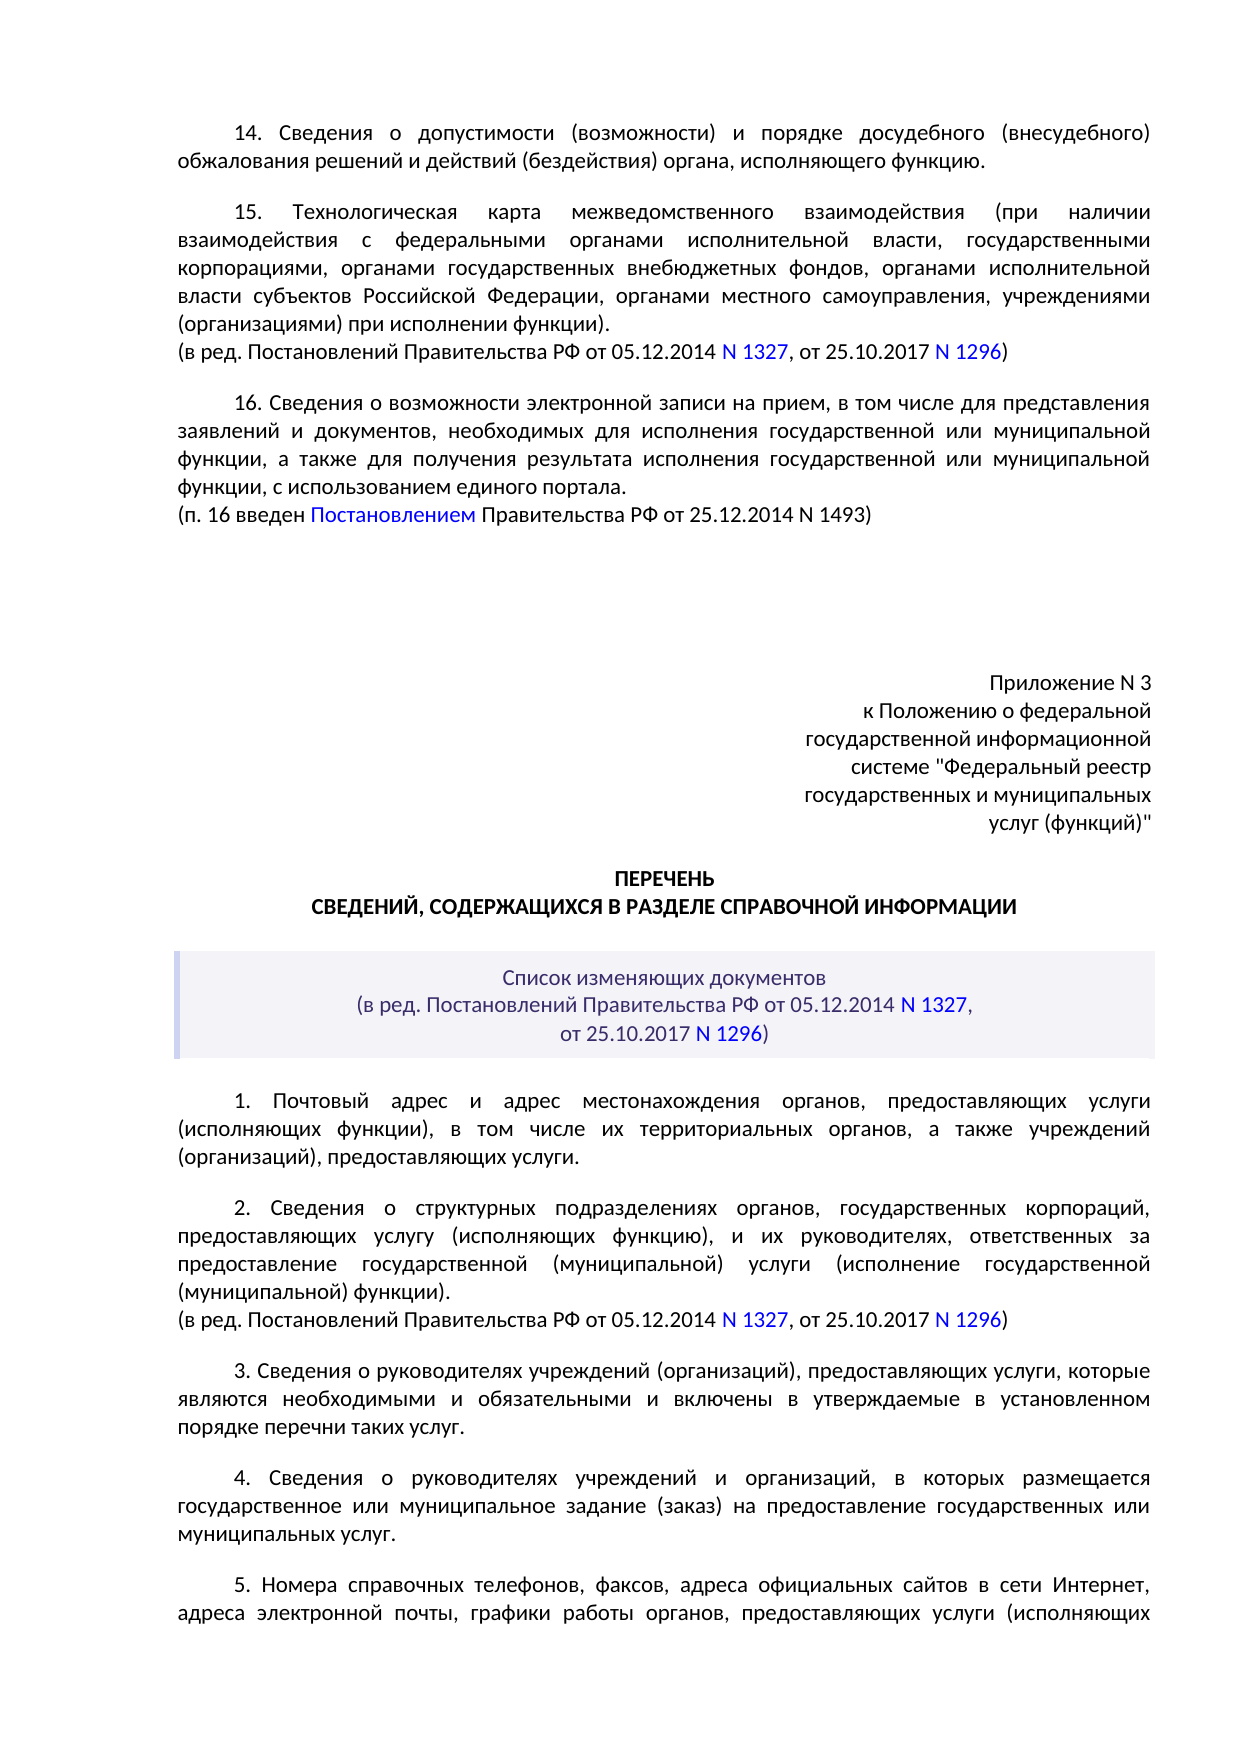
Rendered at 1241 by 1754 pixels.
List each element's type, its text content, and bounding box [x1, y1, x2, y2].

text к Положению о федеральной [177, 696, 1152, 724]
text государственных и муниципальных [177, 780, 1152, 808]
text 2. Сведения о структурных подразделениях органов, государственных корпораций, предоставляющих услугу (исполняющих функцию), и их руководителях, ответственных за предоставление государственной (муниципальной) услуги (исполнение государственной (муниципальной) функции). [177, 1193, 1152, 1306]
text Приложение N 3 [177, 668, 1152, 696]
text (в ред. Постановлений Правительства РФ от 05.12.2014 N 1327, от 25.10.2017 N 1296) [177, 337, 1152, 365]
title СВЕДЕНИЙ, СОДЕРЖАЩИХСЯ В РАЗДЕЛЕ СПРАВОЧНОЙ ИНФОРМАЦИИ [177, 892, 1152, 921]
text государственной информационной [177, 724, 1152, 752]
text 16. Сведения о возможности электронной записи на прием, в том числе для представления заявлений и документов, необходимых для исполнения государственной или муниципальной функции, а также для получения результата исполнения государственной или муниципальной функции, с использованием единого портала. [177, 388, 1152, 500]
text 4. Сведения о руководителях учреждений и организаций, в которых размещается государственное или муниципальное задание (заказ) на предоставление государственных или муниципальных услуг. [177, 1463, 1152, 1547]
text системе "Федеральный реестр [177, 752, 1152, 780]
text услуг (функций)" [177, 808, 1152, 836]
text 15. Технологическая карта межведомственного взаимодействия (при наличии взаимодействия с федеральными органами исполнительной власти, государственными корпорациями, органами государственных внебюджетных фондов, органами исполнительной власти субъектов Российской Федерации, органами местного самоуправления, учреждениями (организациями) при исполнении функции). [177, 197, 1152, 337]
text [177, 1570, 1152, 1626]
text 1. Почтовый адрес и адрес местонахождения органов, предоставляющих услуги (исполняющих функции), в том числе их территориальных органов, а также учреждений (организаций), предоставляющих услуги. [177, 1086, 1152, 1171]
text 14. Сведения о допустимости (возможности) и порядке досудебного (внесудебного) обжалования решений и действий (бездействия) органа, исполняющего функцию. [177, 118, 1152, 174]
text 3. Сведения о руководителях учреждений (организаций), предоставляющих услуги, которые являются необходимыми и обязательными и включены в утверждаемые в установленном порядке перечни таких услуг. [177, 1356, 1152, 1441]
table_header Список изменяющих документов (в ред. Постановлений Правительства РФ от 05.12.2014 N 1327, от 25.10.2017 N 1296) [180, 951, 1149, 1058]
text (п. 16 введен Постановлением Правительства РФ от 25.12.2014 N 1493) [177, 500, 1152, 528]
text (в ред. Постановлений Правительства РФ от 05.12.2014 N 1327, от 25.10.2017 N 1296) [177, 1306, 1152, 1333]
title ПЕРЕЧЕНЬ [177, 864, 1152, 892]
